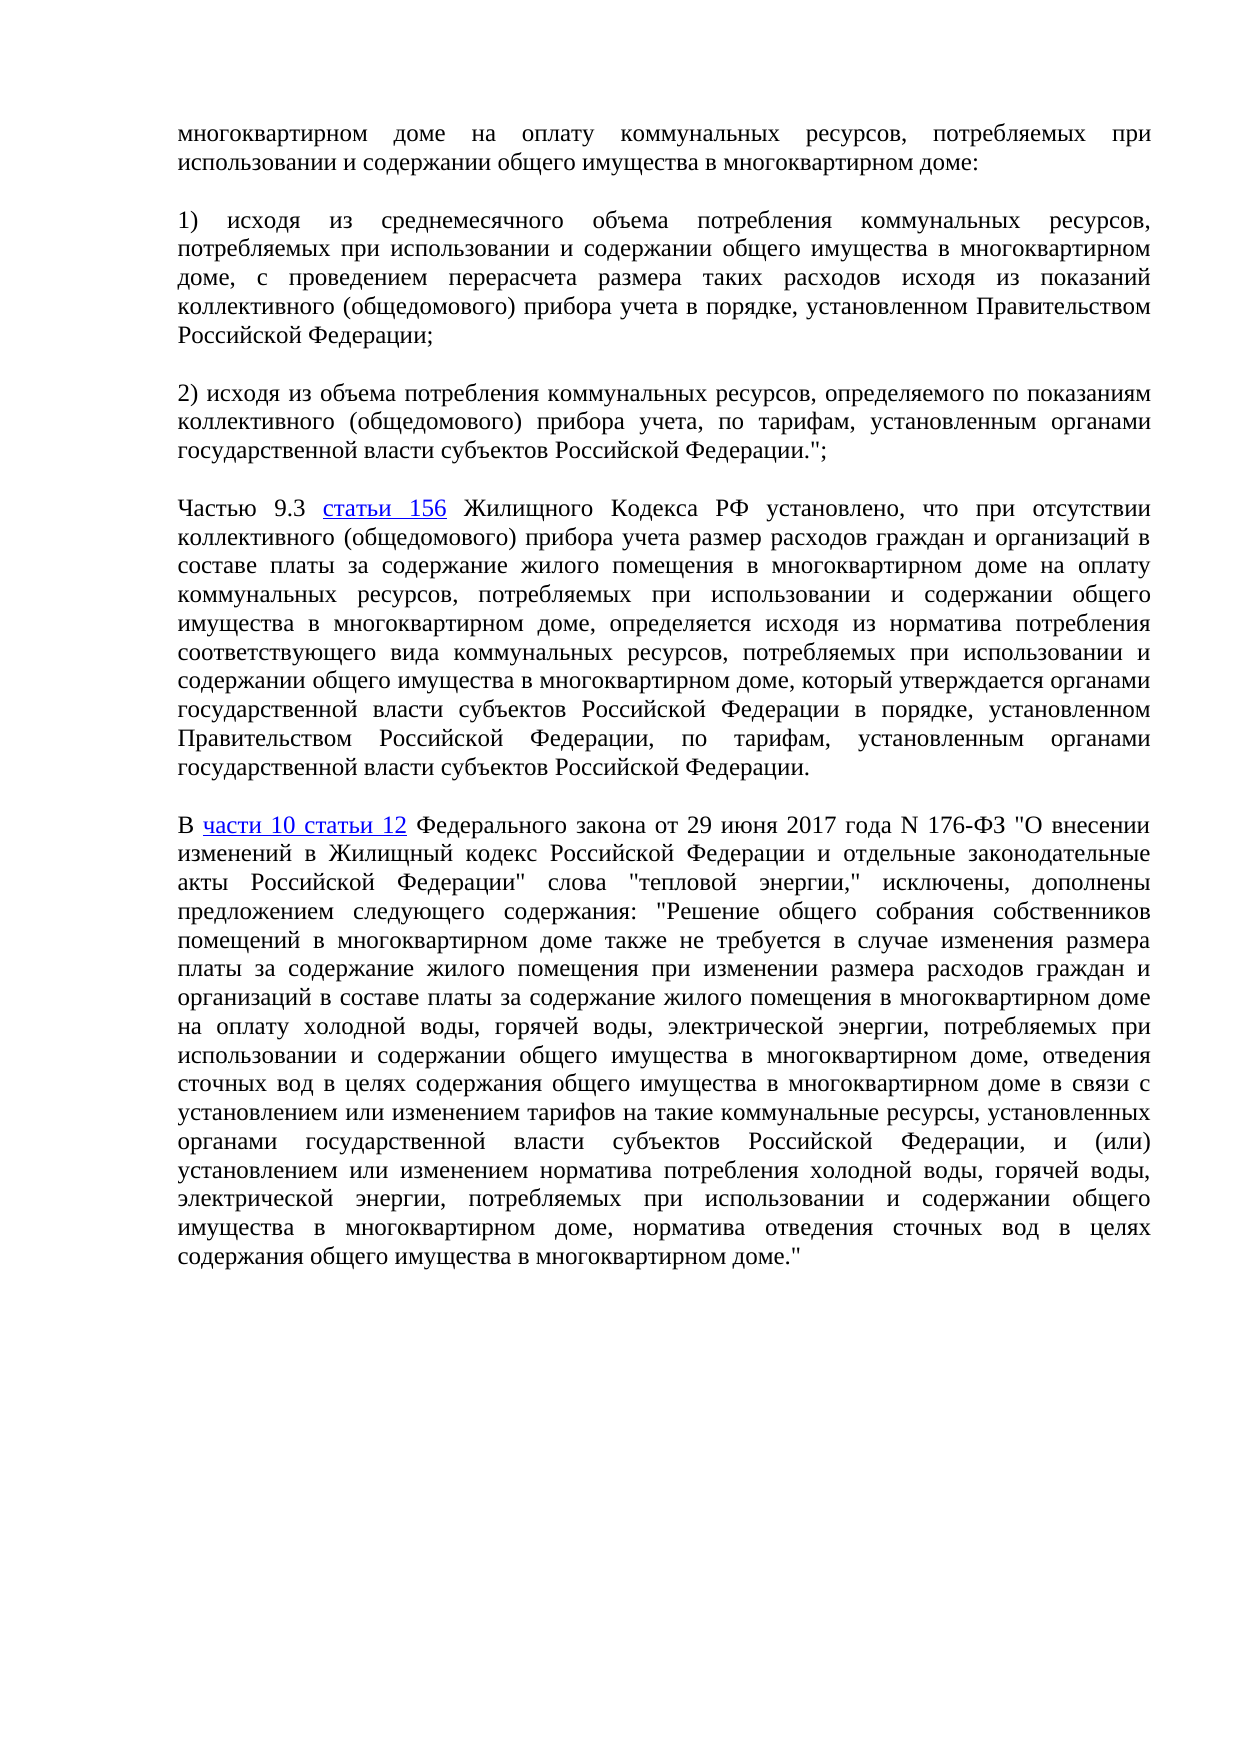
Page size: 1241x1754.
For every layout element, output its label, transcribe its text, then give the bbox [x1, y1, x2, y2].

text 1) исходя из среднемесячного объема потребления коммунальных ресурсов, потребляемых при использовании и содержании общего имущества в многоквартирном доме, с проведением перерасчета размера таких расходов исходя из показаний коллективного (общедомового) прибора учета в порядке, установленном Правительством Российской Федерации; [177, 205, 1152, 348]
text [177, 118, 1152, 176]
text В части 10 статьи 12 Федерального закона от 29 июня 2017 года N 176-ФЗ "О внесении изменений в Жилищный кодекс Российской Федерации и отдельные законодательные акты Российской Федерации" слова "тепловой энергии," исключены, дополнены предложением следующего содержания: "Решение общего собрания собственников помещений в многоквартирном доме также не требуется в случае изменения размера платы за содержание жилого помещения при изменении размера расходов граждан и организаций в составе платы за содержание жилого помещения в многоквартирном доме на оплату холодной воды, горячей воды, электрической энергии, потребляемых при использовании и содержании общего имущества в многоквартирном доме, отведения сточных вод в целях содержания общего имущества в многоквартирном доме в связи с установлением или изменением тарифов на такие коммунальные ресурсы, установленных органами государственной власти субъектов Российской Федерации, и (или) установлением или изменением норматива потребления холодной воды, горячей воды, электрической энергии, потребляемых при использовании и содержании общего имущества в многоквартирном доме, норматива отведения сточных вод в целях содержания общего имущества в многоквартирном доме." [177, 810, 1152, 1270]
text 2) исходя из объема потребления коммунальных ресурсов, определяемого по показаниям коллективного (общедомового) прибора учета, по тарифам, установленным органами государственной власти субъектов Российской Федерации."; [177, 378, 1152, 464]
text Частью 9.3 статьи 156 Жилищного Кодекса РФ установлено, что при отсутствии коллективного (общедомового) прибора учета размер расходов граждан и организаций в составе платы за содержание жилого помещения в многоквартирном доме на оплату коммунальных ресурсов, потребляемых при использовании и содержании общего имущества в многоквартирном доме, определяется исходя из норматива потребления соответствующего вида коммунальных ресурсов, потребляемых при использовании и содержании общего имущества в многоквартирном доме, который утверждается органами государственной власти субъектов Российской Федерации в порядке, установленном Правительством Российской Федерации, по тарифам, установленным органами государственной власти субъектов Российской Федерации. [177, 493, 1152, 781]
